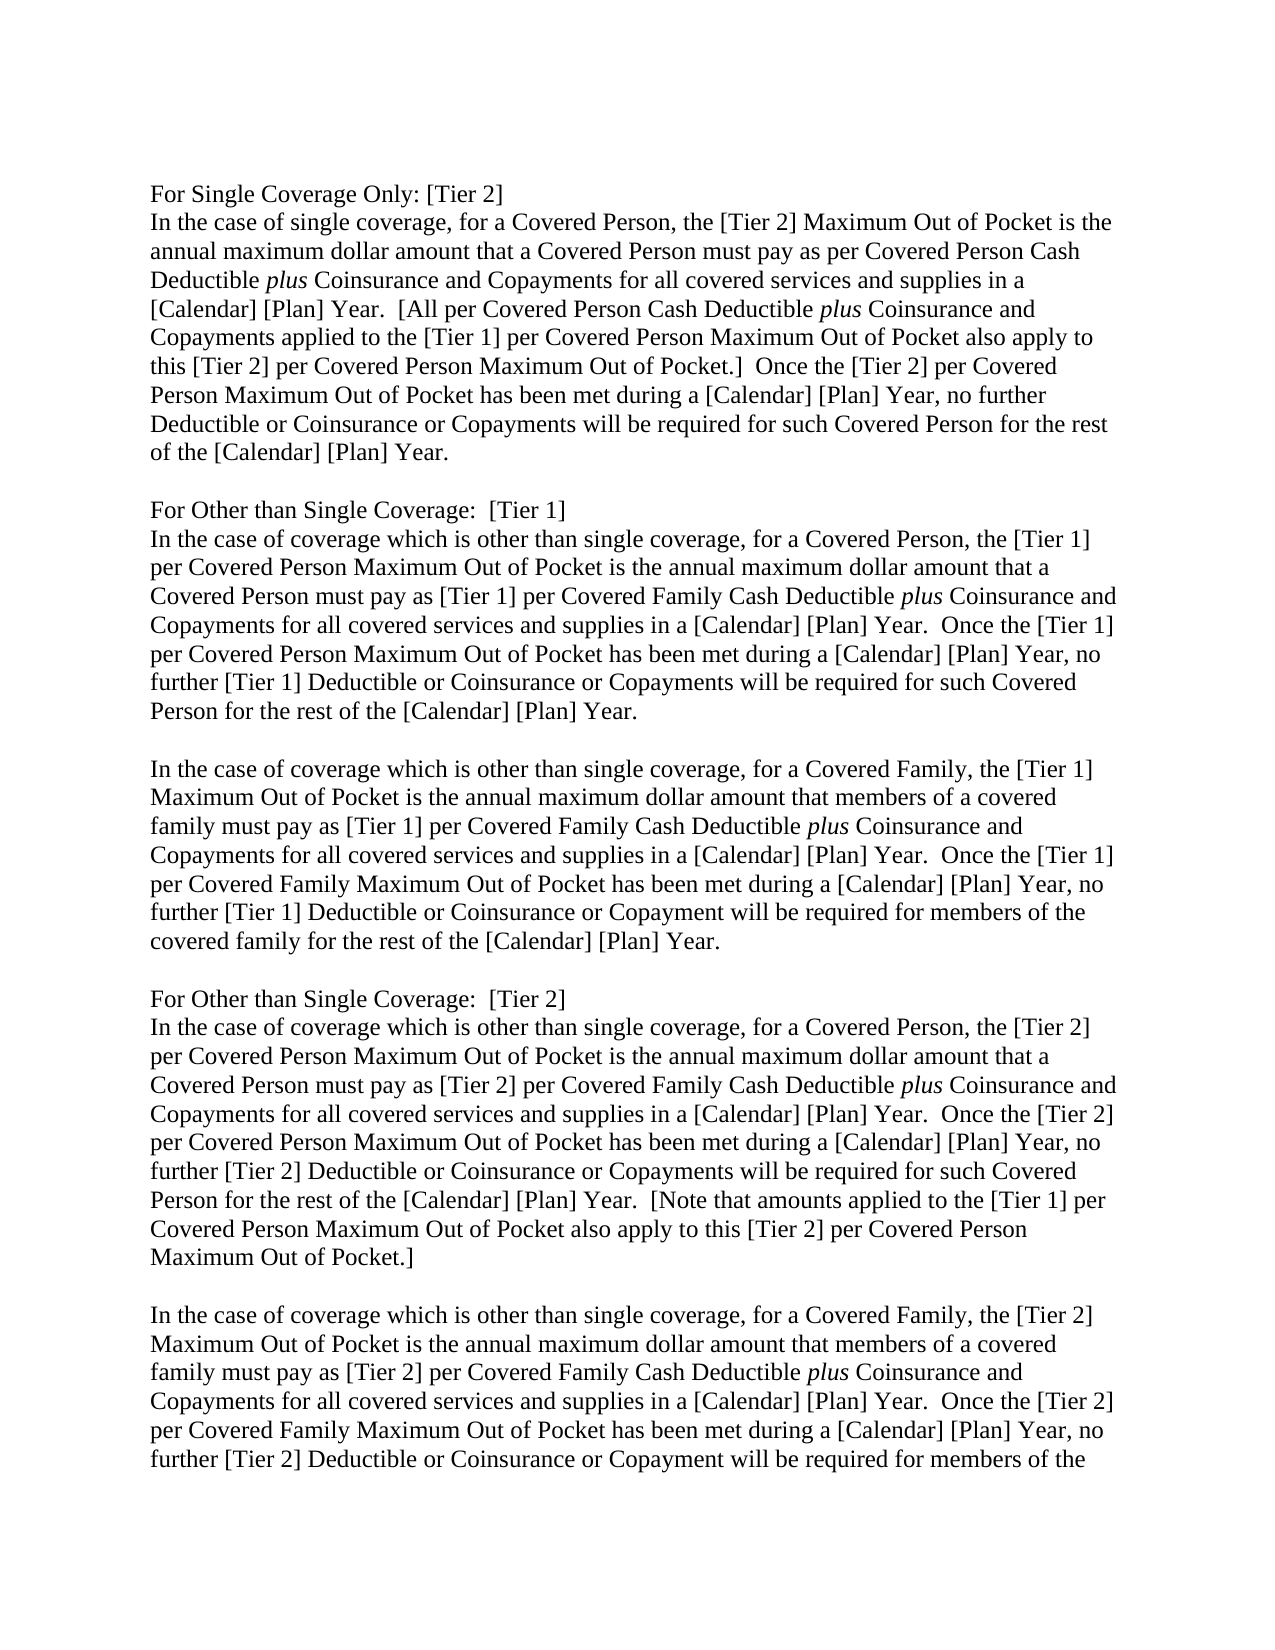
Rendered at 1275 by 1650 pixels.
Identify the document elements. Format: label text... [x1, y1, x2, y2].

text In the case of coverage which is other than single coverage, for a Covered Person, the [Tier 1] per Covered Person Maximum Out of Pocket is the annual maximum dollar amount that a Covered Person must pay as [Tier 1] per Covered Family Cash Deductible plus Coinsurance and Copayments for all covered services and supplies in a [Calendar] [Plan] Year. Once the [Tier 1] per Covered Person Maximum Out of Pocket has been met during a [Calendar] [Plan] Year, no further [Tier 1] Deductible or Coinsurance or Copayments will be required for such Covered Person for the rest of the [Calendar] [Plan] Year. [150, 524, 1125, 725]
text For Other than Single Coverage: [Tier 2] [150, 984, 1125, 1012]
text In the case of coverage which is other than single coverage, for a Covered Person, the [Tier 2] per Covered Person Maximum Out of Pocket is the annual maximum dollar amount that a Covered Person must pay as [Tier 2] per Covered Family Cash Deductible plus Coinsurance and Copayments for all covered services and supplies in a [Calendar] [Plan] Year. Once the [Tier 2] per Covered Person Maximum Out of Pocket has been met during a [Calendar] [Plan] Year, no further [Tier 2] Deductible or Coinsurance or Copayments will be required for such Covered Person for the rest of the [Calendar] [Plan] Year. [Note that amounts applied to the [Tier 1] per Covered Person Maximum Out of Pocket also apply to this [Tier 2] per Covered Person Maximum Out of Pocket.] [150, 1012, 1125, 1271]
text For Single Coverage Only: [Tier 2] [150, 179, 1125, 207]
text In the case of coverage which is other than single coverage, for a Covered Family, the [Tier 1] Maximum Out of Pocket is the annual maximum dollar amount that members of a covered family must pay as [Tier 1] per Covered Family Cash Deductible plus Coinsurance and Copayments for all covered services and supplies in a [Calendar] [Plan] Year. Once the [Tier 1] per Covered Family Maximum Out of Pocket has been met during a [Calendar] [Plan] Year, no further [Tier 1] Deductible or Coinsurance or Copayment will be required for members of the covered family for the rest of the [Calendar] [Plan] Year. [150, 754, 1125, 955]
text In the case of single coverage, for a Covered Person, the [Tier 2] Maximum Out of Pocket is the annual maximum dollar amount that a Covered Person must pay as per Covered Person Cash Deductible plus Coinsurance and Copayments for all covered services and supplies in a [Calendar] [Plan] Year. [All per Covered Person Cash Deductible plus Coinsurance and Copayments applied to the [Tier 1] per Covered Person Maximum Out of Pocket also apply to this [Tier 2] per Covered Person Maximum Out of Pocket.] Once the [Tier 2] per Covered Person Maximum Out of Pocket has been met during a [Calendar] [Plan] Year, no further Deductible or Coinsurance or Copayments will be required for such Covered Person for the rest of the [Calendar] [Plan] Year. [150, 207, 1125, 466]
text For Other than Single Coverage: [Tier 1] [150, 495, 1125, 524]
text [150, 1300, 1125, 1472]
